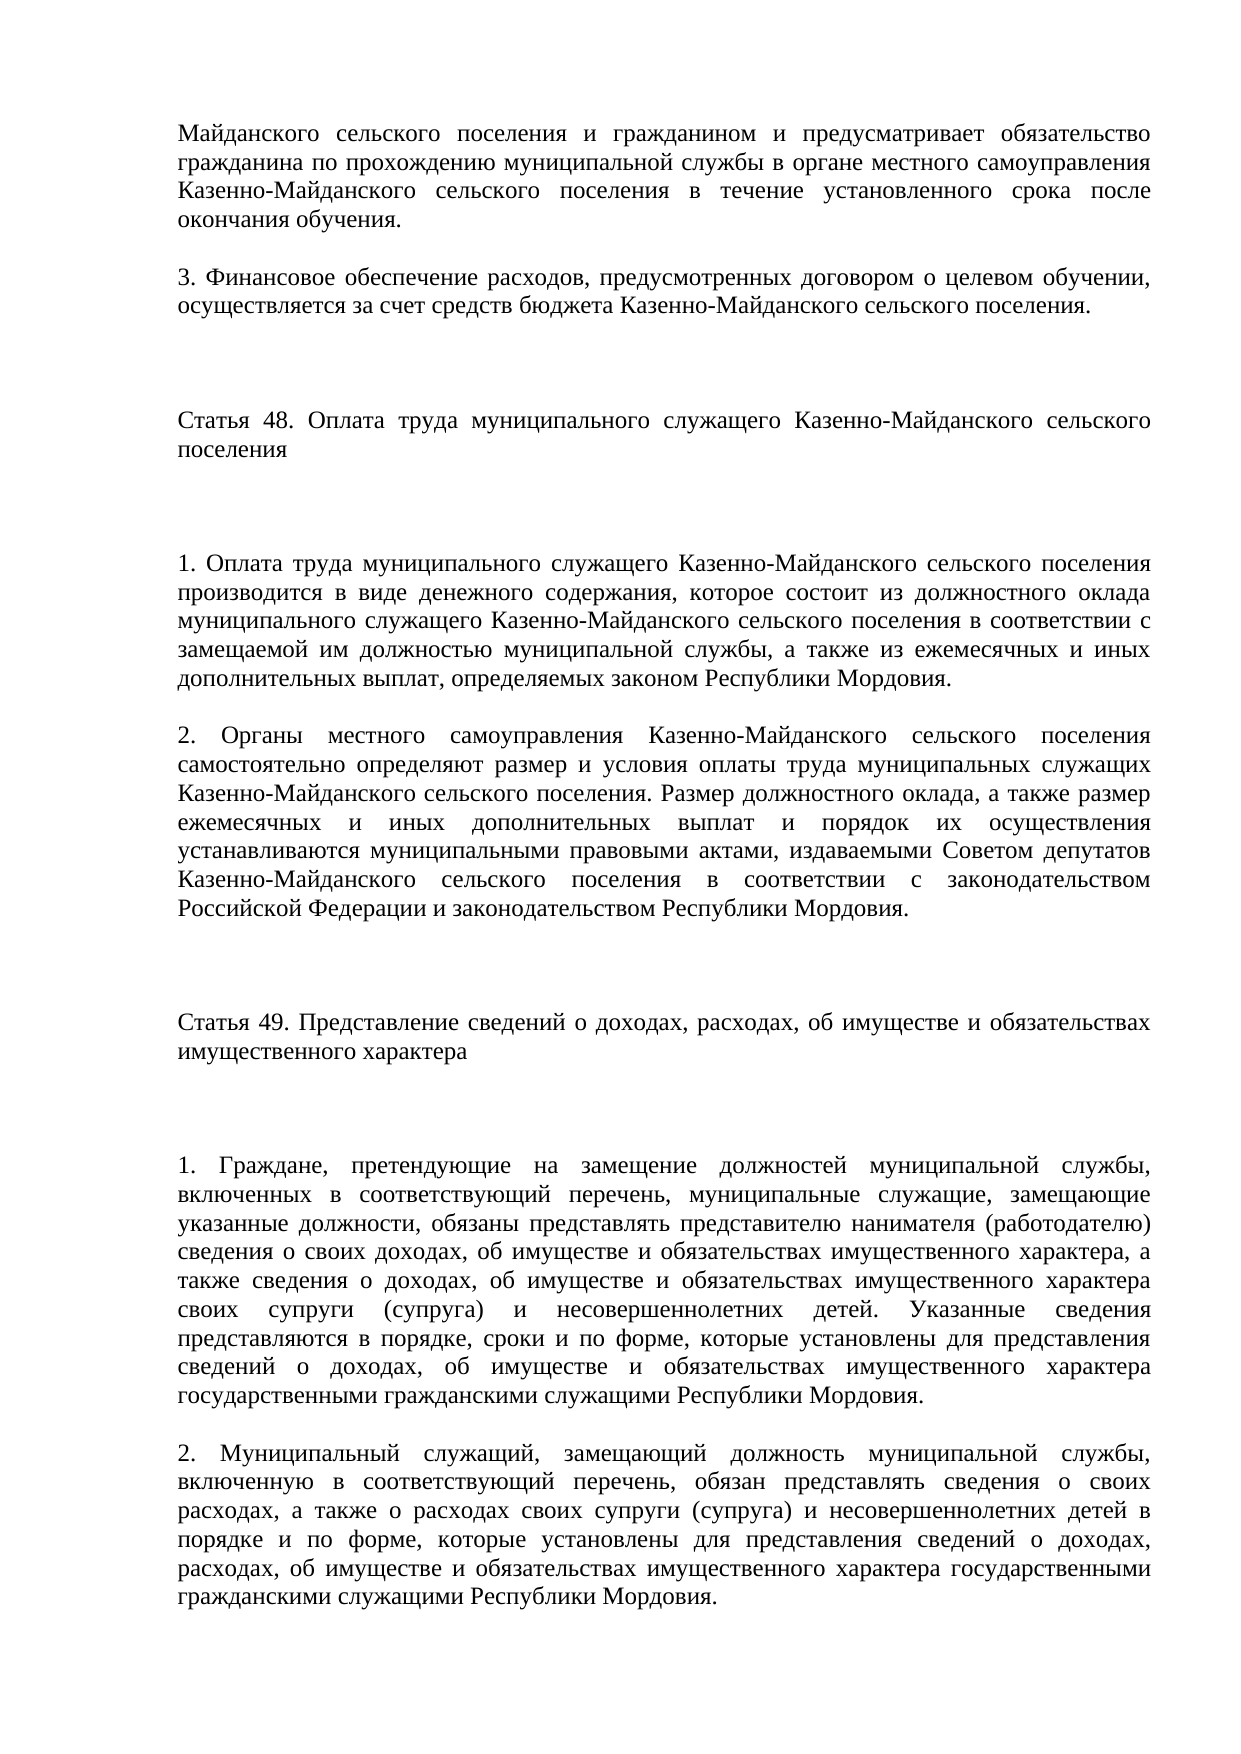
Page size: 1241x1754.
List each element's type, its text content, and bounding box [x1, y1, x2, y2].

text Статья 48. Оплата труда муниципального служащего Казенно-Майданского сельского поселения [177, 405, 1152, 462]
text 1. Граждане, претендующие на замещение должностей муниципальной службы, включенных в соответствующий перечень, муниципальные служащие, замещающие указанные должности, обязаны представлять представителю нанимателя (работодателю) сведения о своих доходах, об имуществе и обязательствах имущественного характера, а также сведения о доходах, об имуществе и обязательствах имущественного характера своих супруги (супруга) и несовершеннолетних детей. Указанные сведения представляются в порядке, сроки и по форме, которые установлены для представления сведений о доходах, об имуществе и обязательствах имущественного характера государственными гражданскими служащими Республики Мордовия. [177, 1150, 1152, 1409]
text Статья 49. Представление сведений о доходах, расходах, об имуществе и обязательствах имущественного характера [177, 1007, 1152, 1065]
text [177, 118, 1152, 233]
text 2. Органы местного самоуправления Казенно-Майданского сельского поселения самостоятельно определяют размер и условия оплаты труда муниципальных служащих Казенно-Майданского сельского поселения. Размер должностного оклада, а также размер ежемесячных и иных дополнительных выплат и порядок их осуществления устанавливаются муниципальными правовыми актами, издаваемыми Советом депутатов Казенно-Майданского сельского поселения в соответствии с законодательством Российской Федерации и законодательством Республики Мордовия. [177, 720, 1152, 922]
text 1. Оплата труда муниципального служащего Казенно-Майданского сельского поселения производится в виде денежного содержания, которое состоит из должностного оклада муниципального служащего Казенно-Майданского сельского поселения в соответствии с замещаемой им должностью муниципальной службы, а также из ежемесячных и иных дополнительных выплат, определяемых законом Республики Мордовия. [177, 548, 1152, 692]
text 2. Муниципальный служащий, замещающий должность муниципальной службы, включенную в соответствующий перечень, обязан представлять сведения о своих расходах, а также о расходах своих супруги (супруга) и несовершеннолетних детей в порядке и по форме, которые установлены для представления сведений о доходах, расходах, об имуществе и обязательствах имущественного характера государственными гражданскими служащими Республики Мордовия. [177, 1438, 1152, 1610]
text 3. Финансовое обеспечение расходов, предусмотренных договором о целевом обучении, осуществляется за счет средств бюджета Казенно-Майданского сельского поселения. [177, 262, 1152, 319]
